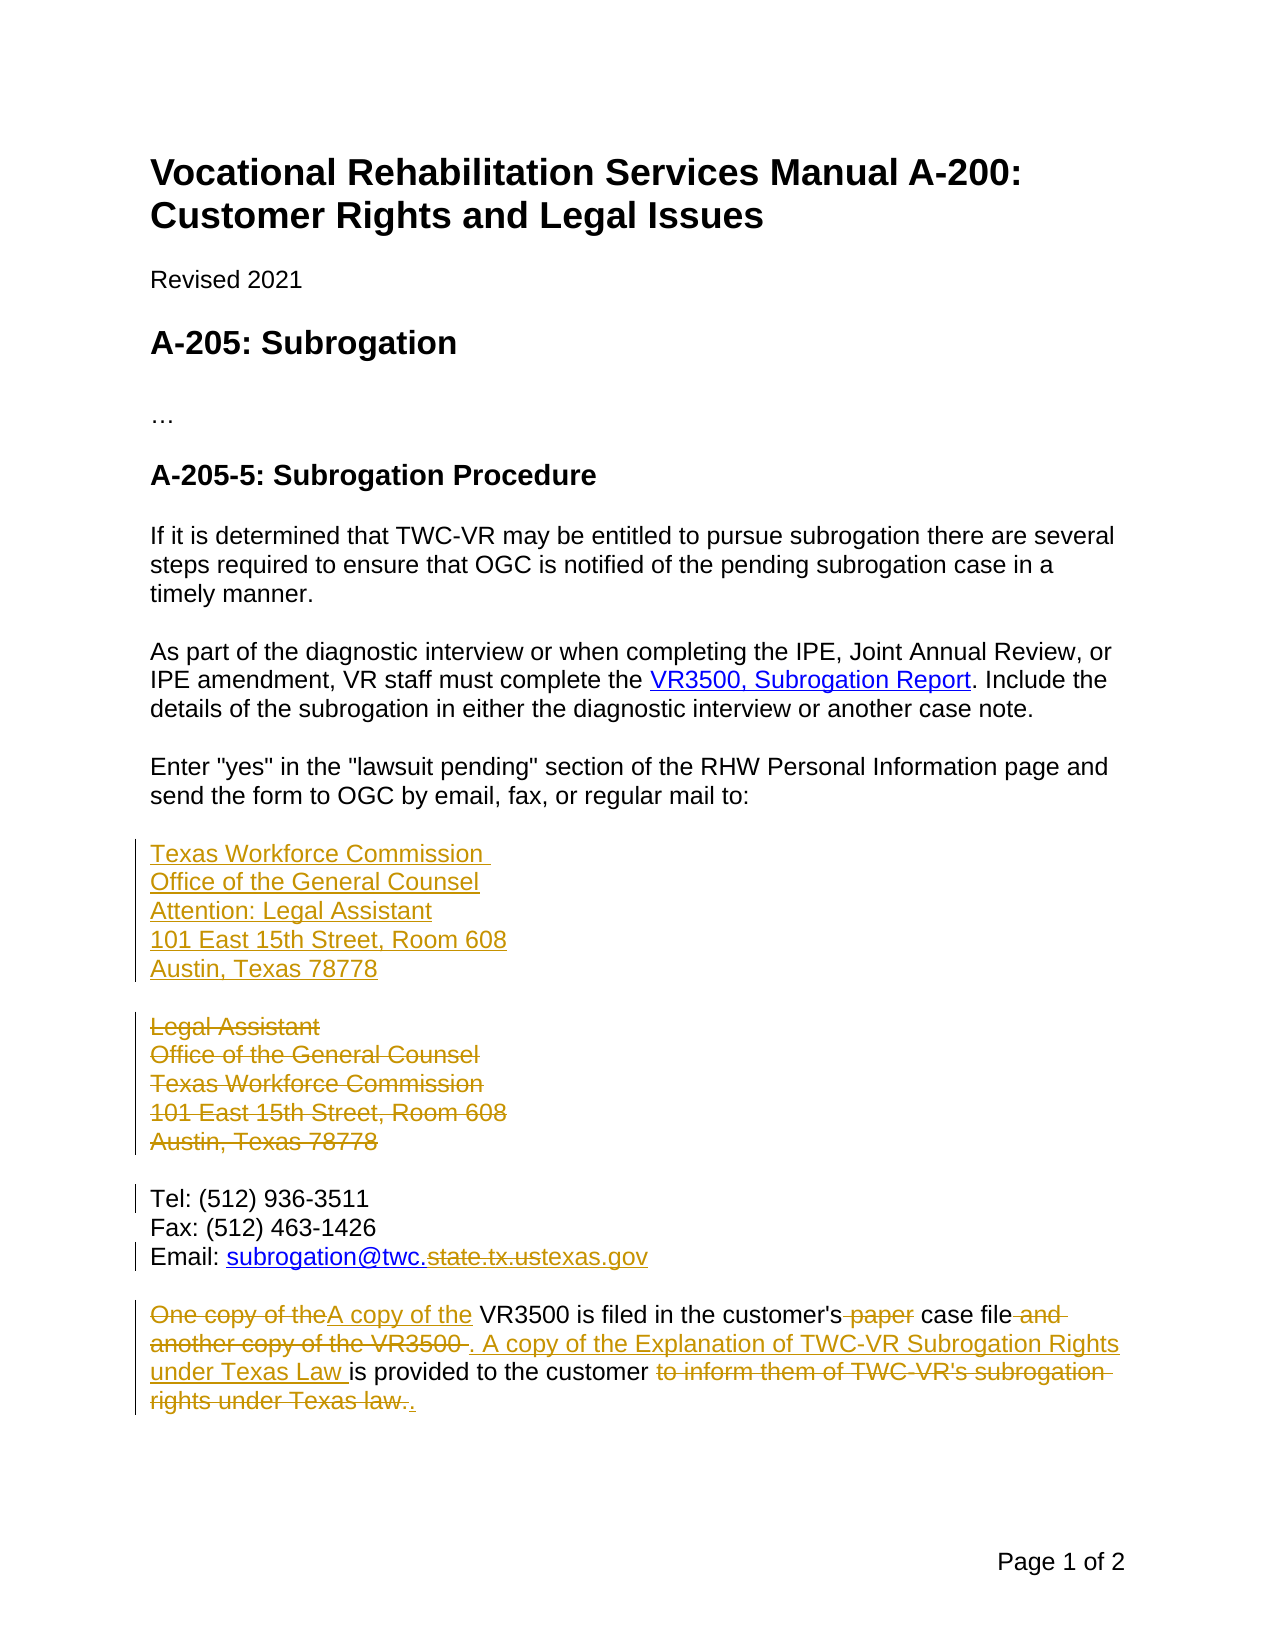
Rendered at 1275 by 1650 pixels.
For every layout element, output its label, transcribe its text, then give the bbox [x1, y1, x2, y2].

text Tel: (512) 936-3511 Fax: (512) 463-1426 Email: subrogation@twc. [150, 1184, 1125, 1271]
text If it is determined that TWC-VR may be entitled to pursue subrogation there are several steps required to ensure that OGC is notified of the pending subrogation case in a timely manner. [150, 521, 1125, 607]
text VR3500 is filed in the customer's case fileis provided to the customer [150, 1300, 1125, 1415]
text As part of the diagnostic interview or when completing the IPE, Joint Annual Review, or IPE amendment, VR staff must complete the VR3500, Subrogation Report. Include the details of the subrogation in either the diagnostic interview or another case note. [150, 637, 1125, 723]
subtitle A-205-5: Subrogation Procedure [150, 458, 1125, 492]
text Revised 2021 [150, 265, 1125, 294]
subtitle Vocational Rehabilitation Services Manual A-200: Customer Rights and Legal Issues [150, 150, 1125, 236]
text … [150, 401, 1125, 429]
text Enter "yes" in the "lawsuit pending" section of the RHW Personal Information page and send the form to OGC by email, fax, or regular mail to: [150, 752, 1125, 809]
subtitle A-205: Subrogation [150, 323, 1125, 362]
